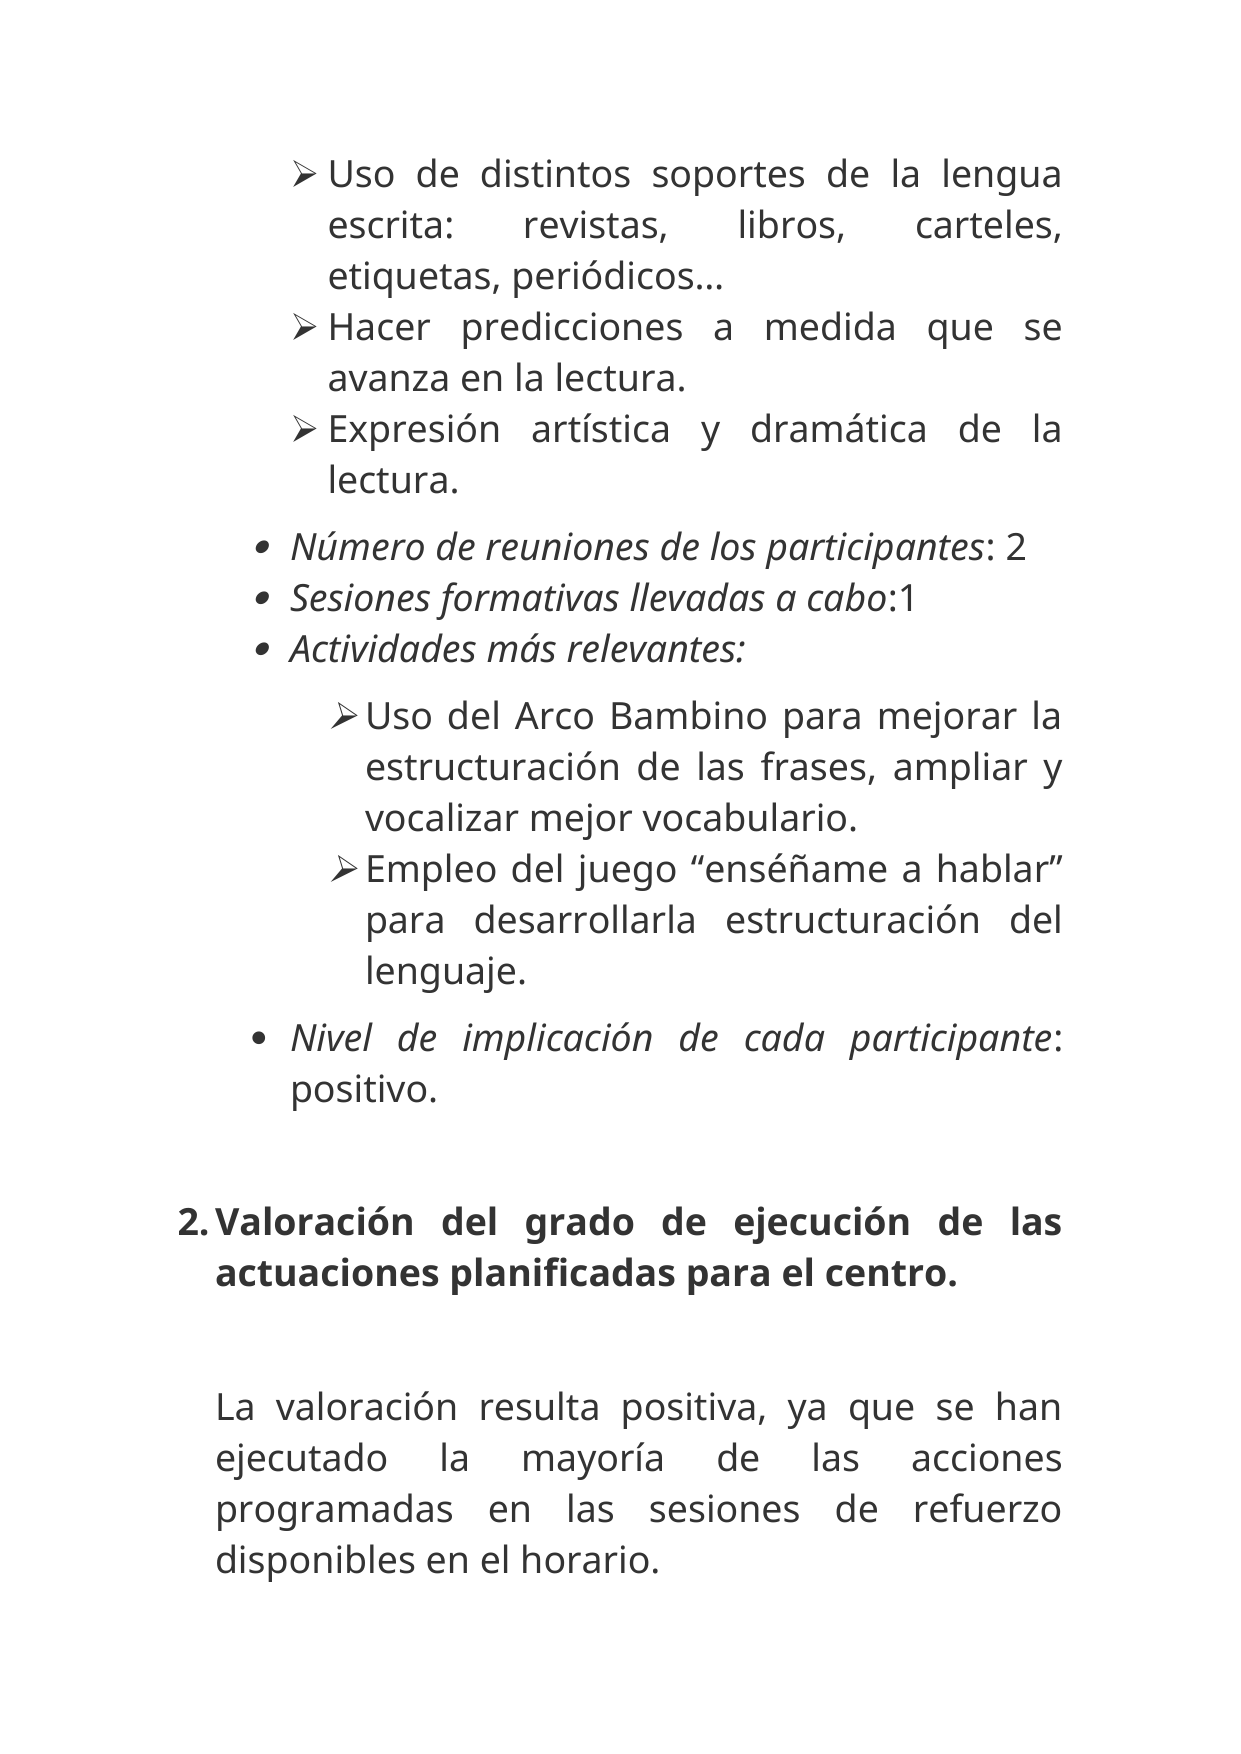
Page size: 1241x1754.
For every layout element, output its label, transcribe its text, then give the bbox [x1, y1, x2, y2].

list Nivel de implicación de cada participante: positivo. [252, 1011, 1063, 1113]
list Expresión artística y dramática de la lectura. [290, 403, 1063, 505]
list Sesiones formativas llevadas a cabo:1 [252, 572, 1063, 623]
list Uso de distintos soportes de la lengua escrita: revistas, libros, carteles, etiquetas, periódicos… [290, 148, 1063, 301]
list Uso del Arco Bambino para mejorar la estructuración de las frases, ampliar y vocalizar mejor vocabulario. [327, 689, 1063, 842]
list Empleo del juego “enséñame a hablar” para desarrollarla estructuración del lenguaje. [327, 842, 1063, 996]
list Actividades más relevantes: [252, 623, 1063, 674]
text La valoración resulta positiva, ya que se han ejecutado la mayoría de las acciones programadas en las sesiones de refuerzo disponibles en el horario. [215, 1380, 1063, 1584]
list Número de reuniones de los participantes: 2 [252, 521, 1063, 572]
list Valoración del grado de ejecución de las actuaciones planificadas para el centro. [177, 1196, 1063, 1298]
list Hacer predicciones a medida que se avanza en la lectura. [290, 301, 1063, 403]
